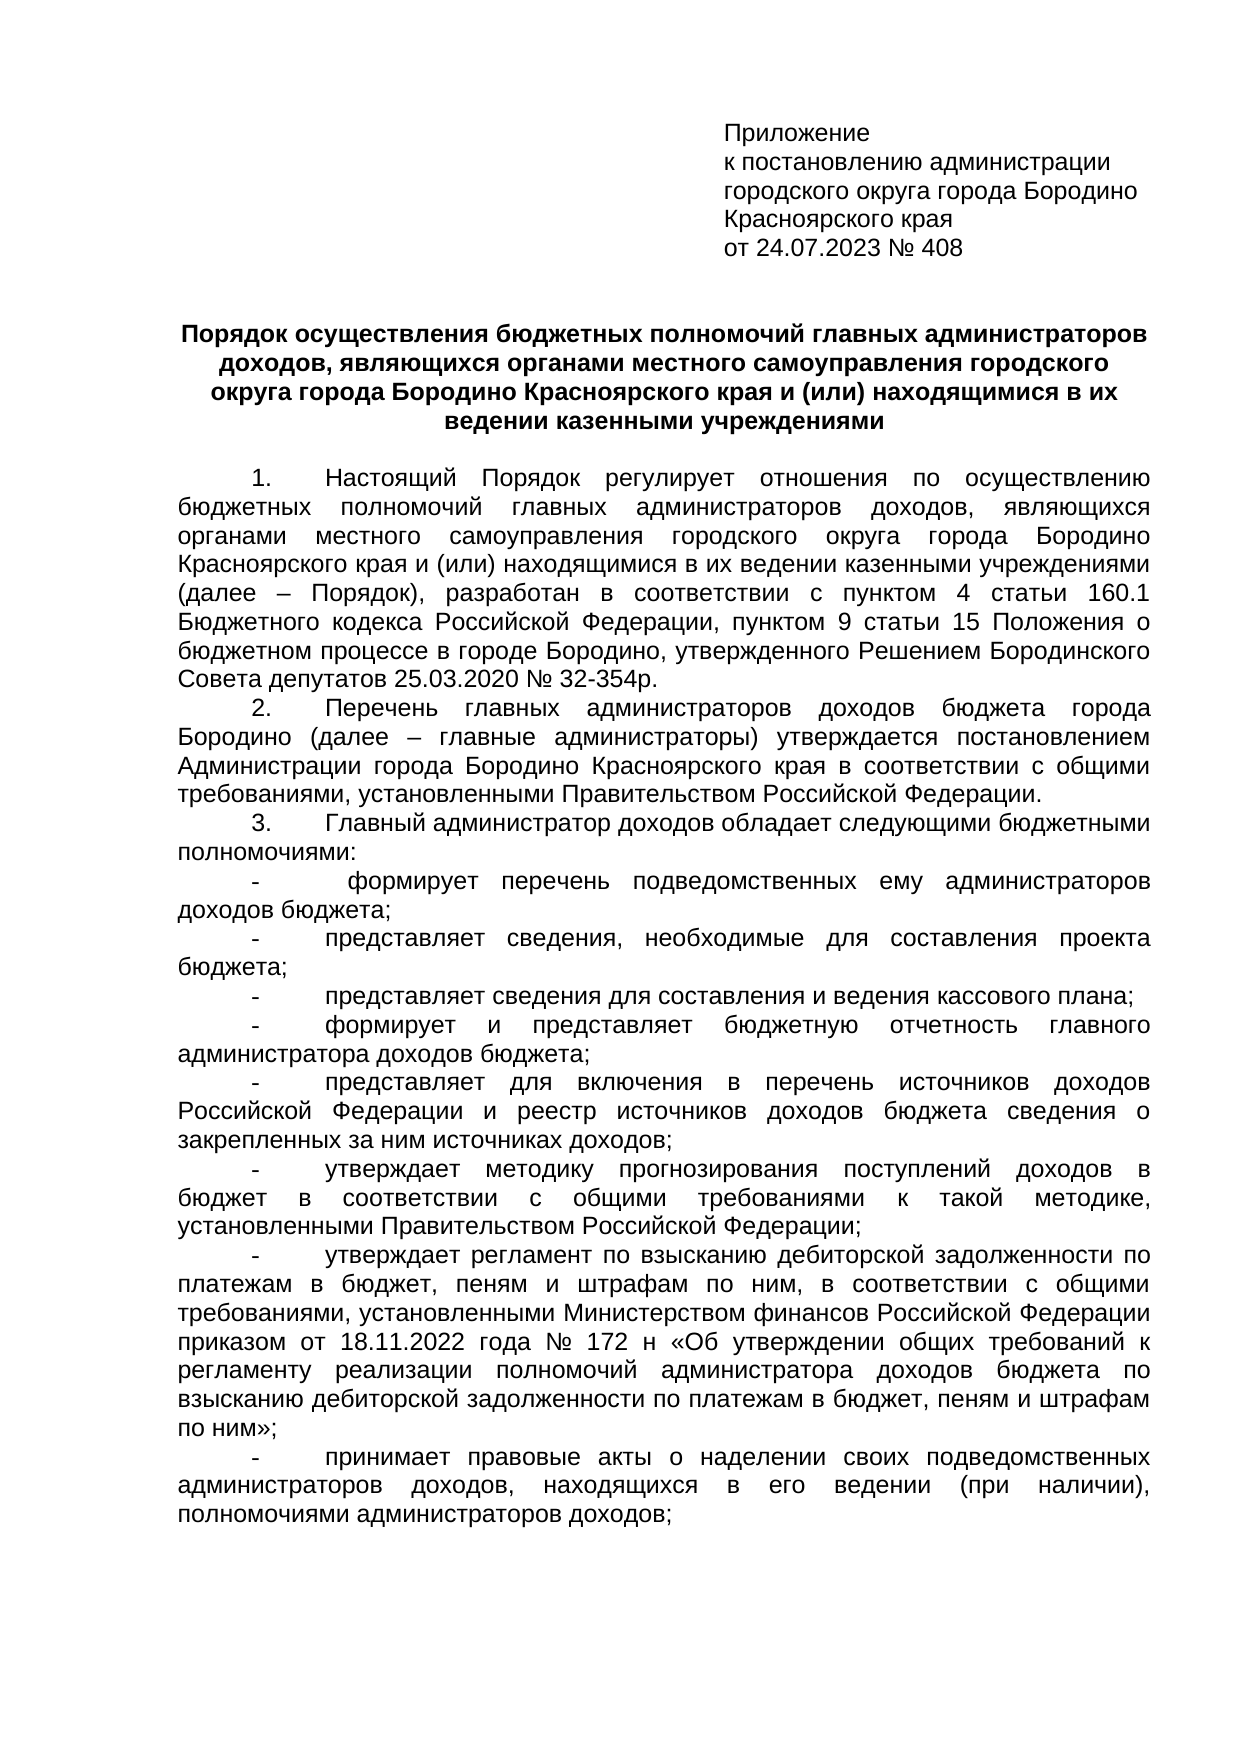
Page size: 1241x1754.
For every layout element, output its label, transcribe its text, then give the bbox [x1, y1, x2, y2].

text городского округа города Бородино [177, 176, 1152, 204]
list утверждает регламент по взысканию дебиторской задолженности по платежам в бюджет, пеням и штрафам по ним, в соответствии с общими требованиями, установленными Министерством финансов Российской Федерации приказом от 18.11.2022 года № 172 н «Об утверждении общих требований к регламенту реализации полномочий администратора доходов бюджета по взысканию дебиторской задолженности по платежам в бюджет, пеням и штрафам по ним»; [177, 1240, 1152, 1441]
list представляет для включения в перечень источников доходов Российской Федерации и реестр источников доходов бюджета сведения о закрепленных за ним источниках доходов; [177, 1067, 1152, 1154]
list Настоящий Порядок регулирует отношения по осуществлению бюджетных полномочий главных администраторов доходов, являющихся органами местного самоуправления городского округа города Бородино Красноярского края и (или) находящимися в их ведении казенными учреждениями (далее – Порядок), разработан в соответствии с пунктом 4 статьи 160.1 Бюджетного кодекса Российской Федерации, пунктом 9 статьи 15 Положения о бюджетном процессе в городе Бородино, утвержденного Решением Бородинского Совета депутатов 25.03.2020 № 32-354р. [177, 463, 1152, 693]
text Красноярского края [177, 204, 1152, 233]
text к постановлению администрации [177, 147, 1152, 176]
list формирует и представляет бюджетную отчетность главного администратора доходов бюджета; [177, 1010, 1152, 1067]
list Главный администратор доходов обладает следующими бюджетными полномочиями: [177, 808, 1152, 866]
list формирует перечень подведомственных ему администраторов доходов бюджета; [177, 866, 1152, 923]
text Порядок осуществления бюджетных полномочий главных администраторов доходов, являющихся органами местного самоуправления городского округа города Бородино Красноярского края и (или) находящимися в их ведении казенными учреждениями [177, 319, 1152, 434]
list представляет сведения, необходимые для составления проекта бюджета; [177, 923, 1152, 981]
text от 24.07.2023 № 408 [177, 233, 1152, 262]
list Перечень главных администраторов доходов бюджета города Бородино (далее – главные администраторы) утверждается постановлением Администрации города Бородино Красноярского края в соответствии с общими требованиями, установленными Правительством Российской Федерации. [177, 693, 1152, 808]
text Приложение [177, 118, 1152, 147]
list представляет сведения для составления и ведения кассового плана; [177, 981, 1152, 1010]
list утверждает методику прогнозирования поступлений доходов в бюджет в соответствии с общими требованиями к такой методике, установленными Правительством Российской Федерации; [177, 1154, 1152, 1240]
list принимает правовые акты о наделении своих подведомственных администраторов доходов, находящихся в его ведении (при наличии), полномочиями администраторов доходов; [177, 1441, 1152, 1528]
